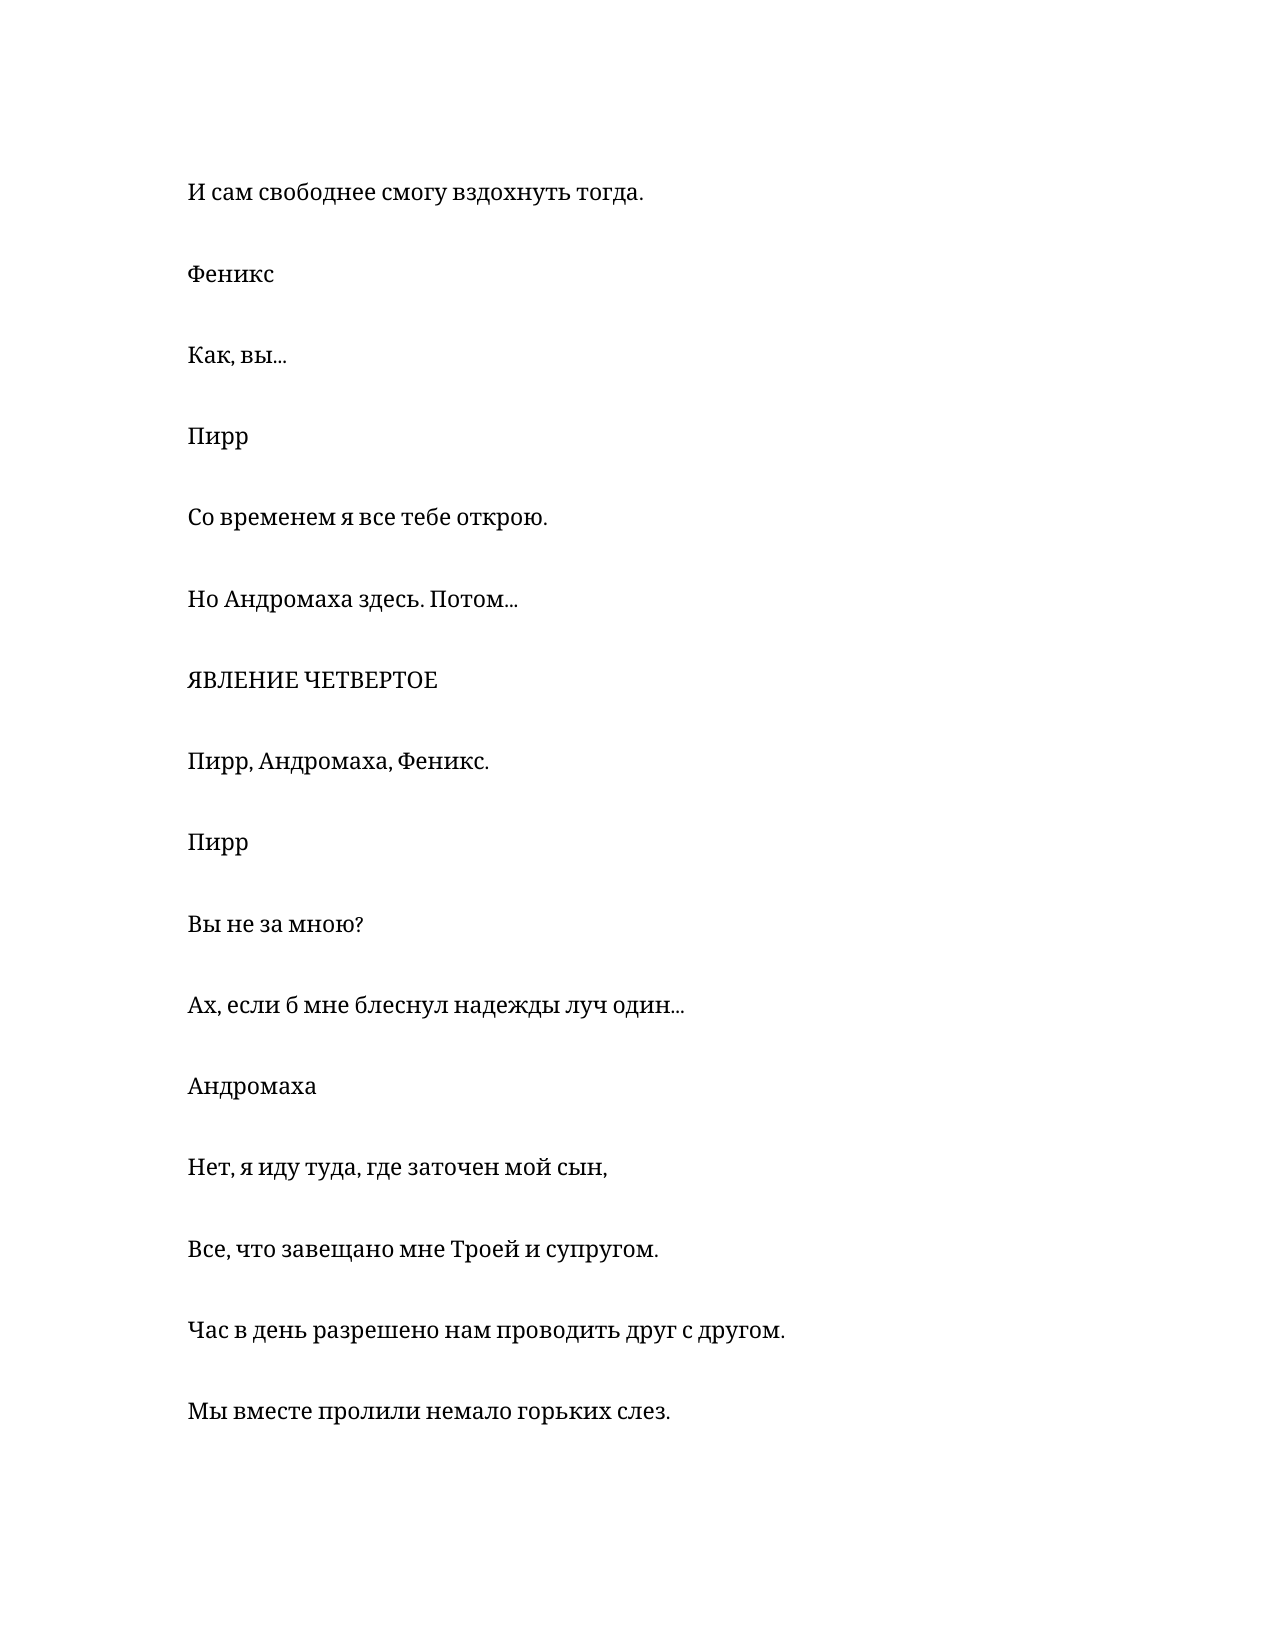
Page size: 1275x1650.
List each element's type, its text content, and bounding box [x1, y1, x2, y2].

text Со временем я все тебе открою. [187, 475, 1087, 532]
text И сам свободнее смогу вздохнуть тогда. [187, 150, 1087, 207]
text ЯВЛЕНИЕ ЧЕТВЕРТОЕ [187, 637, 1087, 694]
text Феникс [187, 231, 1087, 288]
text Все, что завещано мне Троей и супругом. [187, 1206, 1087, 1263]
text Пирр [187, 800, 1087, 857]
text Пирр [187, 394, 1087, 450]
text Ах, если б мне блеснул надежды луч один... [187, 962, 1087, 1019]
text Нет, я иду туда, где заточен мой сын, [187, 1125, 1087, 1182]
text Мы вместе пролили немало горьких слез. [187, 1369, 1087, 1425]
text Но Андромаха здесь. Потом... [187, 556, 1087, 613]
text Час в день разрешено нам проводить друг с другом. [187, 1287, 1087, 1344]
text Пирр, Андромаха, Феникс. [187, 719, 1087, 775]
text Как, вы... [187, 312, 1087, 369]
text Вы не за мною? [187, 881, 1087, 938]
text Андромаха [187, 1044, 1087, 1100]
